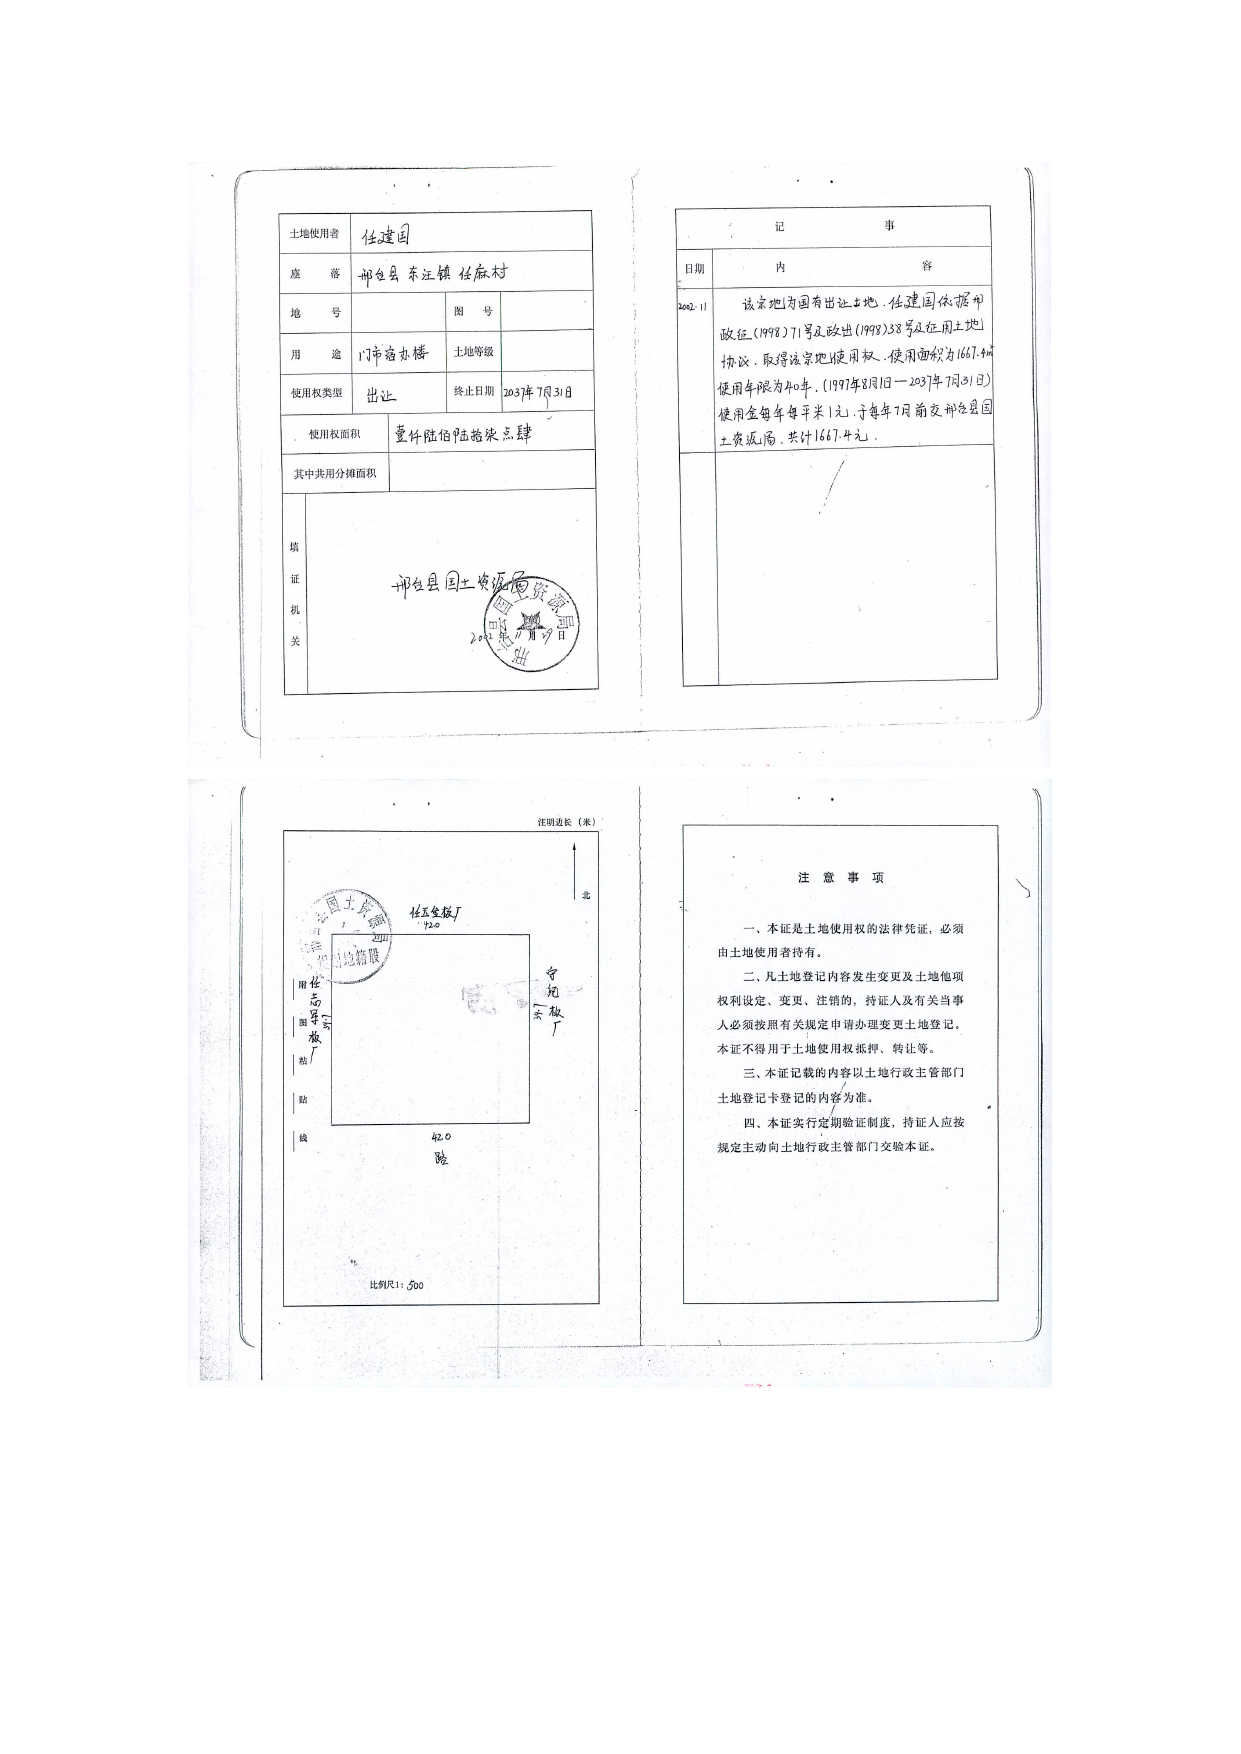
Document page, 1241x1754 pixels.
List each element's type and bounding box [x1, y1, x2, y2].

picture [187, 779, 1053, 1388]
picture [187, 162, 1052, 767]
